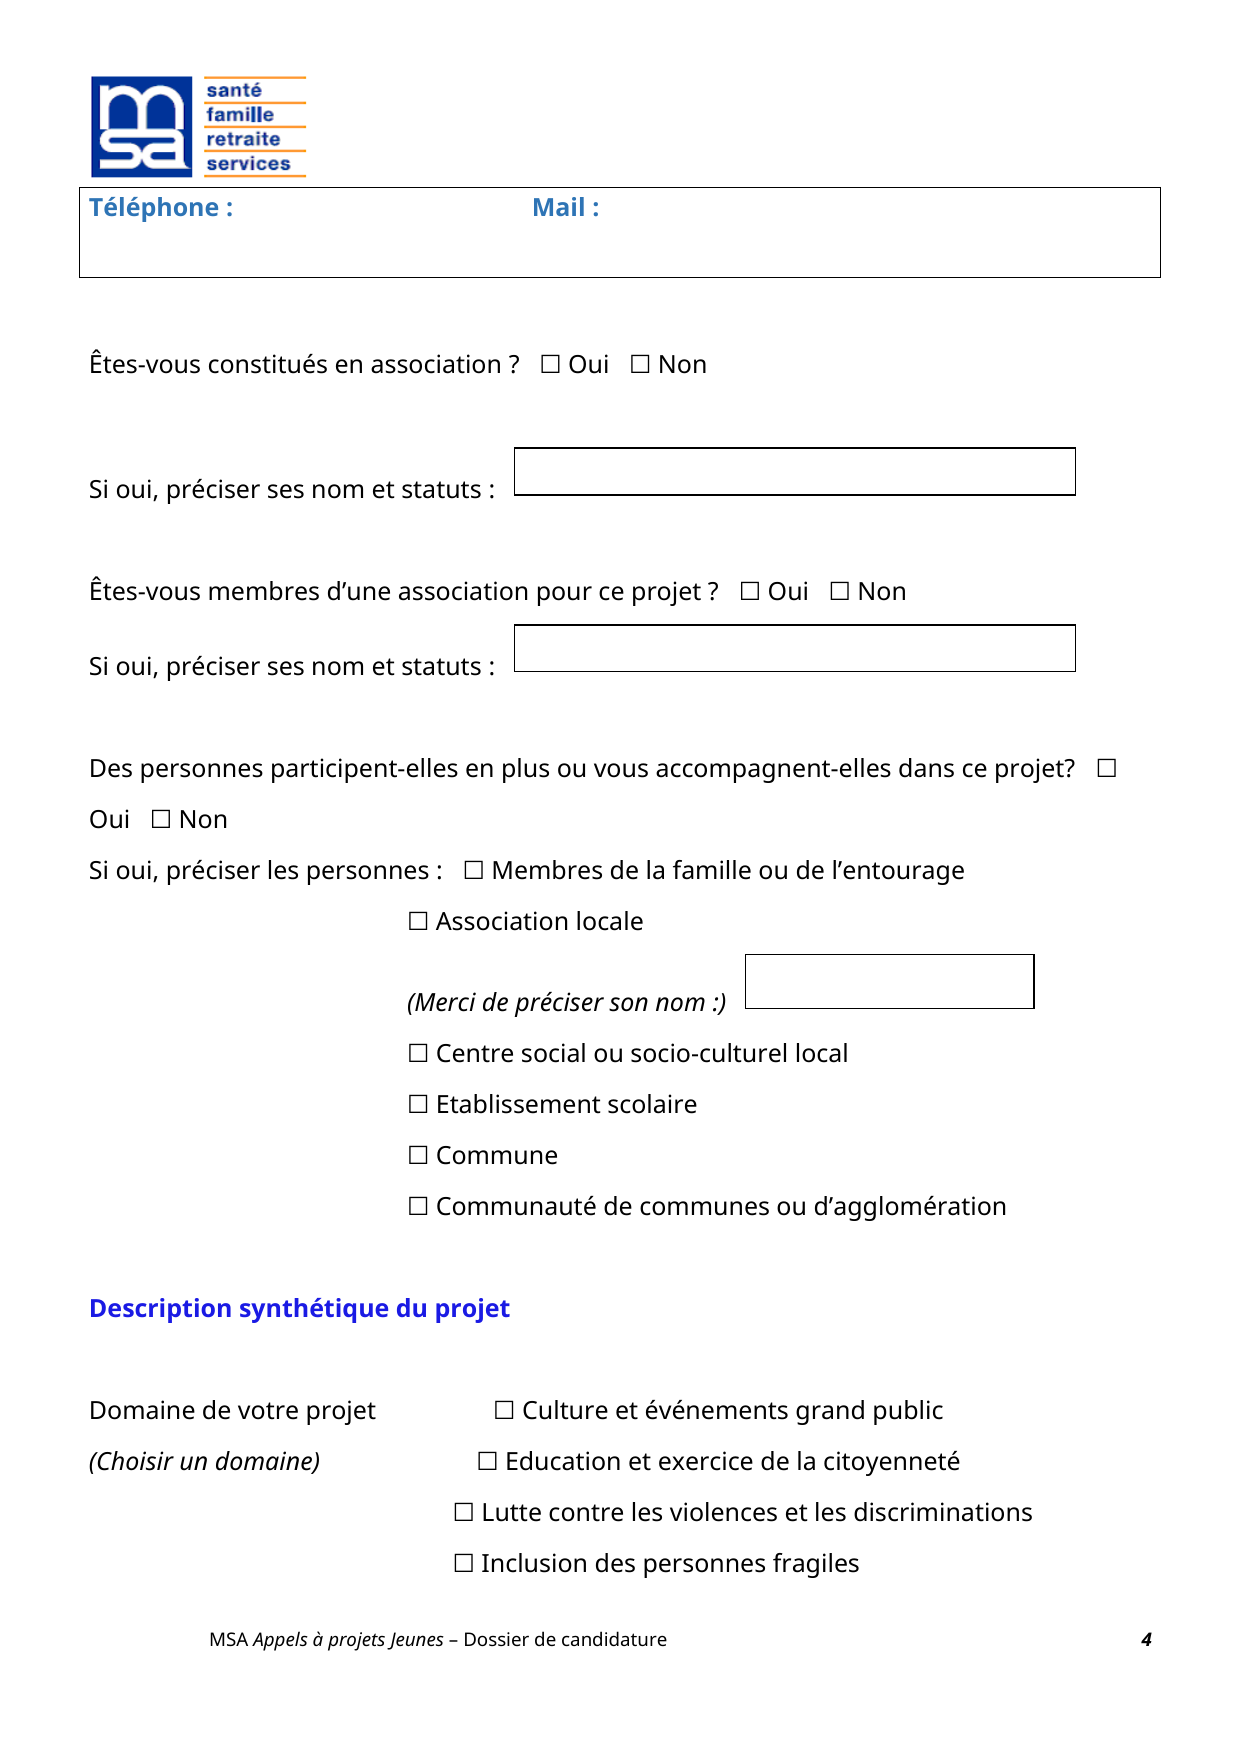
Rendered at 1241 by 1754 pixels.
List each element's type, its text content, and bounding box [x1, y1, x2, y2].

text Domaine de votre projet Culture et événements grand public [89, 1393, 1152, 1427]
text Êtes-vous membres d’une association pour ce projet ? Oui Non [89, 574, 1152, 608]
text Inclusion des personnes fragiles [89, 1546, 1152, 1580]
text (Merci de préciser son nom :) [89, 954, 1152, 1018]
text Association locale [89, 903, 1152, 938]
text Description synthétique du projet [89, 1291, 1152, 1324]
text Etablissement scolaire [89, 1086, 1152, 1120]
text Commune [89, 1137, 1152, 1171]
text Des personnes participent-elles en plus ou vous accompagnent-elles dans ce projet? Oui Non [89, 750, 1152, 836]
text Si oui, préciser ses nom et statuts : [89, 625, 1152, 682]
text (Choisir un domaine) Education et exercice de la citoyenneté [89, 1444, 1152, 1478]
picture [88, 73, 426, 187]
text Si oui, préciser ses nom et statuts : [89, 448, 1152, 506]
text Lutte contre les violences et les discriminations [89, 1495, 1152, 1529]
text Téléphone : Mail : [80, 188, 1160, 224]
text Communauté de communes ou d’agglomération [89, 1188, 1152, 1222]
text Êtes-vous constitués en association ? Oui Non [89, 346, 1152, 380]
text Centre social ou socio-culturel local [89, 1035, 1152, 1069]
text Si oui, préciser les personnes : Membres de la famille ou de l’entourage [89, 852, 1152, 887]
